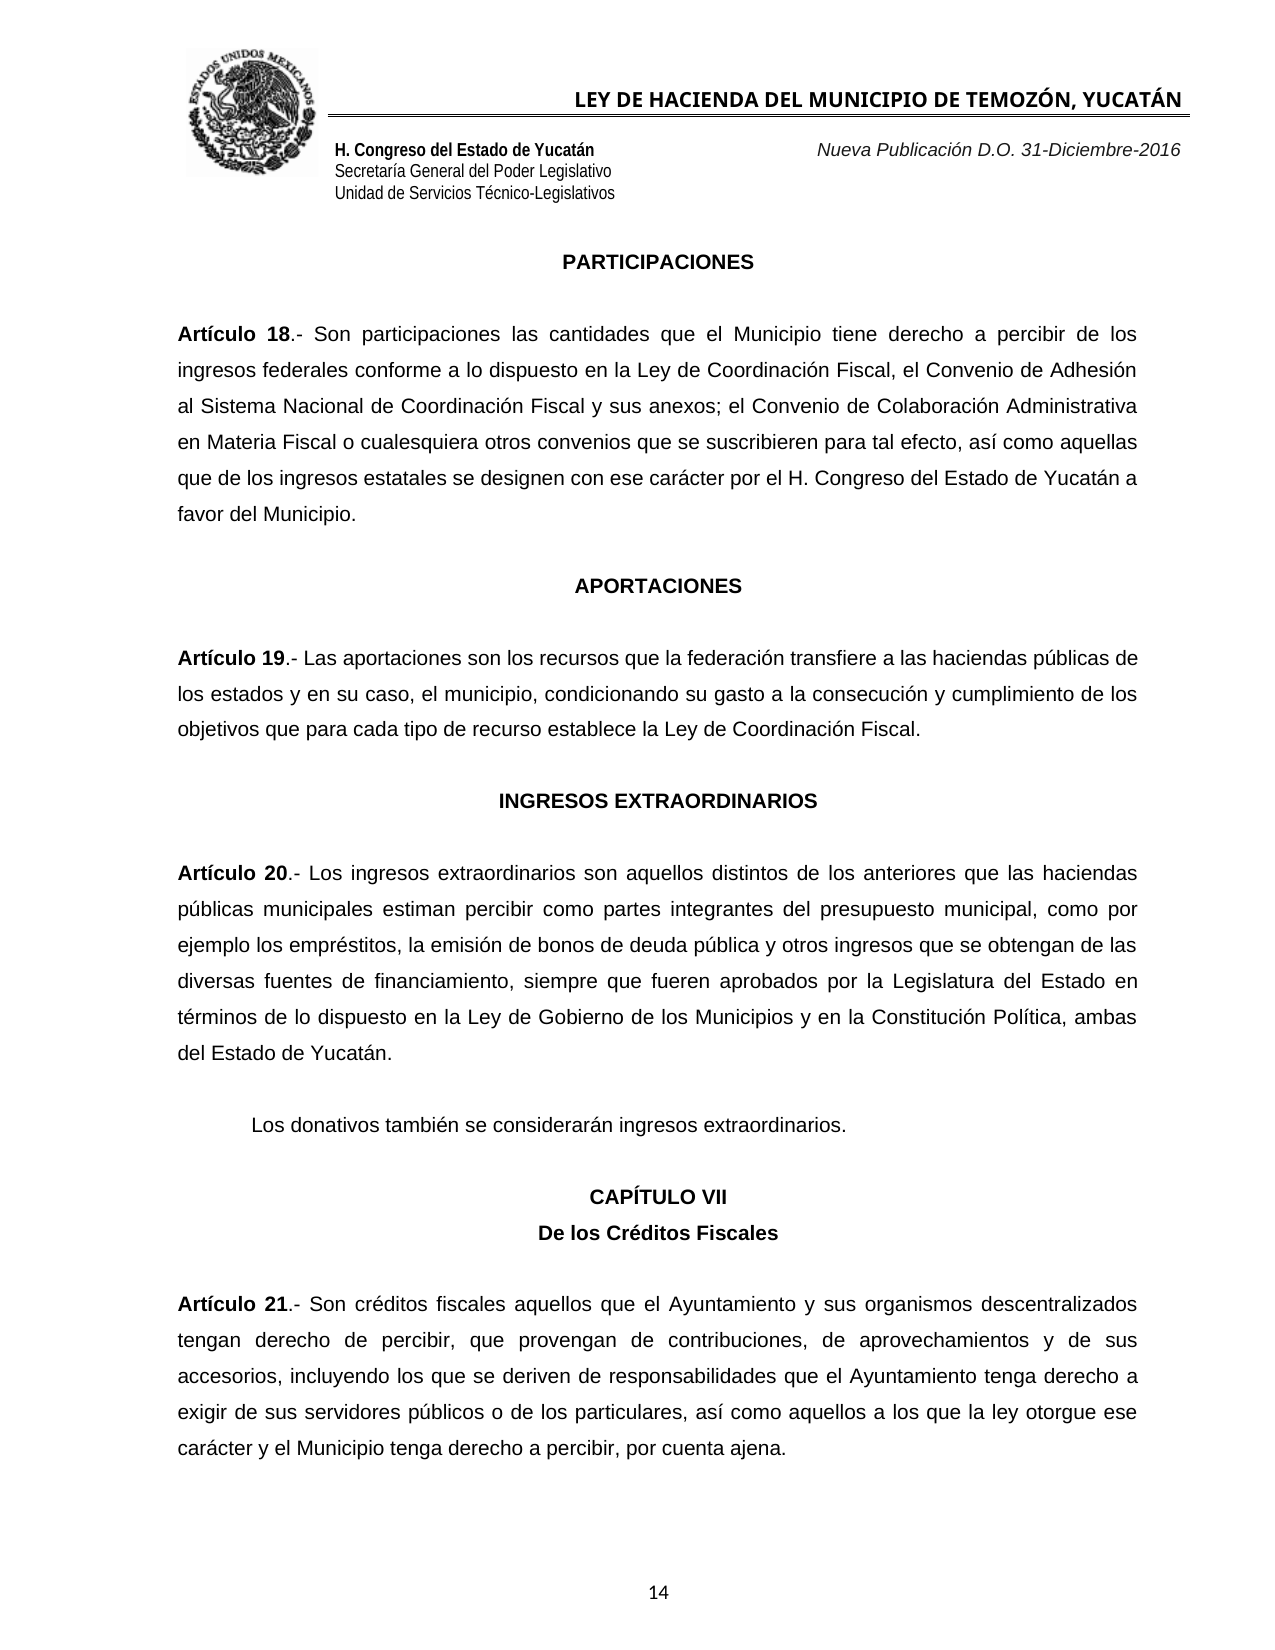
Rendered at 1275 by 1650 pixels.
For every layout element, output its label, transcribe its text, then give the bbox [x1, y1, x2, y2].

text Artículo 19.- Las aportaciones son los recursos que la federación transfiere a las haciendas públicas de los estados y en su caso, el municipio, condicionando su gasto a la consecución y cumplimiento de los objetivos que para cada tipo de recurso establece la Ley de Coordinación Fiscal. [177, 645, 1139, 741]
text APORTACIONES [177, 573, 1139, 597]
text Artículo 20.- Los ingresos extraordinarios son aquellos distintos de los anteriores que las haciendas públicas municipales estiman percibir como partes integrantes del presupuesto municipal, como por ejemplo los empréstitos, la emisión de bonos de deuda pública y otros ingresos que se obtengan de las diversas fuentes de financiamiento, siempre que fueren aprobados por la Legislatura del Estado en términos de lo dispuesto en la Ley de Gobierno de los Municipios y en la Constitución Política, ambas del Estado de Yucatán. [177, 861, 1139, 1065]
text PARTICIPACIONES [177, 250, 1139, 274]
text Los donativos también se considerarán ingresos extraordinarios. [177, 1113, 1139, 1137]
text Artículo 18.- Son participaciones las cantidades que el Municipio tiene derecho a percibir de los ingresos federales conforme a lo dispuesto en la Ley de Coordinación Fiscal, el Convenio de Adhesión al Sistema Nacional de Coordinación Fiscal y sus anexos; el Convenio de Colaboración Administrativa en Materia Fiscal o cualesquiera otros convenios que se suscribieren para tal efecto, así como aquellas que de los ingresos estatales se designen con ese carácter por el H. Congreso del Estado de Yucatán a favor del Municipio. [177, 322, 1139, 526]
text Artículo 21.- Son créditos fiscales aquellos que el Ayuntamiento y sus organismos descentralizados tengan derecho de percibir, que provengan de contribuciones, de aprovechamientos y de sus accesorios, incluyendo los que se deriven de responsabilidades que el Ayuntamiento tenga derecho a exigir de sus servidores públicos o de los particulares, así como aquellos a los que la ley otorgue ese carácter y el Municipio tenga derecho a percibir, por cuenta ajena. [177, 1292, 1139, 1460]
text De los Créditos Fiscales [177, 1220, 1139, 1244]
text INGRESOS EXTRAORDINARIOS [177, 789, 1139, 813]
text CAPÍTULO VII [177, 1184, 1139, 1208]
